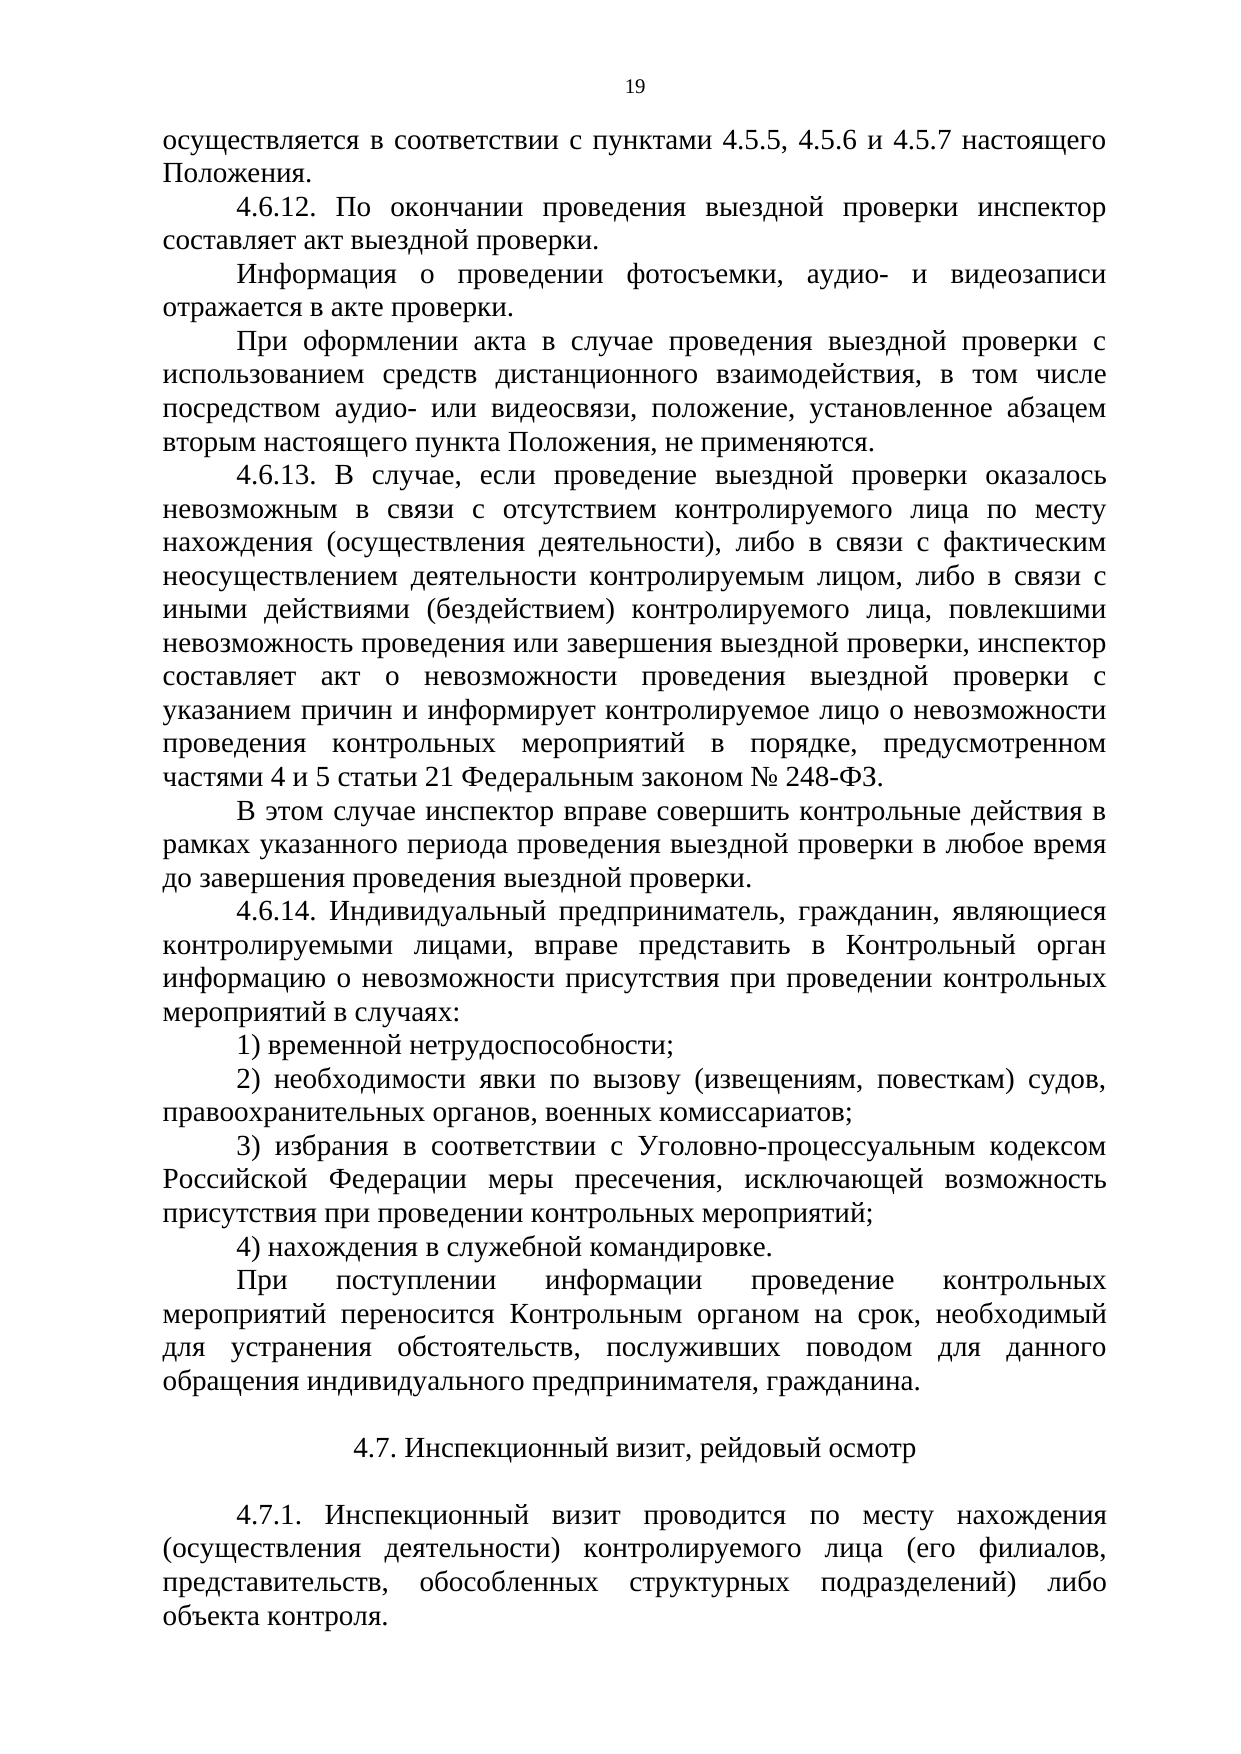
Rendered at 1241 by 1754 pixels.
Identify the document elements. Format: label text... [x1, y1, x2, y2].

text 4.7.1. Инспекционный визит проводится по месту нахождения (осуществления деятельности) контролируемого лица (его филиалов, представительств, обособленных структурных подразделений) либо объекта контроля. [162, 1497, 1107, 1631]
list 4.6.14. Индивидуальный предприниматель, гражданин, являющиеся контролируемыми лицами, вправе представить в Контрольный орган информацию о невозможности присутствия при проведении контрольных мероприятий в случаях: [162, 893, 1107, 1027]
text 1) временной нетрудоспособности; [162, 1027, 1107, 1061]
text При оформлении акта в случае проведения выездной проверки с использованием средств дистанционного взаимодействия, в том числе посредством аудио- или видеосвязи, положение, установленное абзацем вторым настоящего пункта Положения, не применяются. [162, 323, 1107, 457]
text При поступлении информации проведение контрольных мероприятий переносится Контрольным органом на срок, необходимый для устранения обстоятельств, послуживших поводом для данного обращения индивидуального предпринимателя, гражданина. [162, 1262, 1107, 1396]
text 3) избрания в соответствии с Уголовно-процессуальным кодексом Российской Федерации меры пресечения, исключающей возможность присутствия при проведении контрольных мероприятий; [162, 1128, 1107, 1229]
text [162, 122, 1107, 189]
list В этом случае инспектор вправе совершить контрольные действия в рамках указанного периода проведения выездной проверки в любое время до завершения проведения выездной проверки. [162, 793, 1107, 893]
text Информация о проведении фотосъемки, аудио- и видеозаписи отражается в акте проверки. [162, 256, 1107, 323]
text 4.6.12. По окончании проведения выездной проверки инспектор составляет акт выездной проверки. [162, 189, 1107, 256]
text 2) необходимости явки по вызову (извещениям, повесткам) судов, правоохранительных органов, военных комиссариатов; [162, 1061, 1107, 1128]
text 4.7. Инспекционный визит, рейдовый осмотр [162, 1430, 1107, 1463]
text 4) нахождения в служебной командировке. [162, 1229, 1107, 1262]
list 4.6.13. В случае, если проведение выездной проверки оказалось невозможным в связи с отсутствием контролируемого лица по месту нахождения (осуществления деятельности), либо в связи с фактическим неосуществлением деятельности контролируемым лицом, либо в связи с иными действиями (бездействием) контролируемого лица, повлекшими невозможность проведения или завершения выездной проверки, инспектор составляет акт о невозможности проведения выездной проверки с указанием причин и информирует контролируемое лицо о невозможности проведения контрольных мероприятий в порядке, предусмотренном частями 4 и 5 статьи 21 Федеральным законом № 248-ФЗ. [162, 457, 1107, 793]
